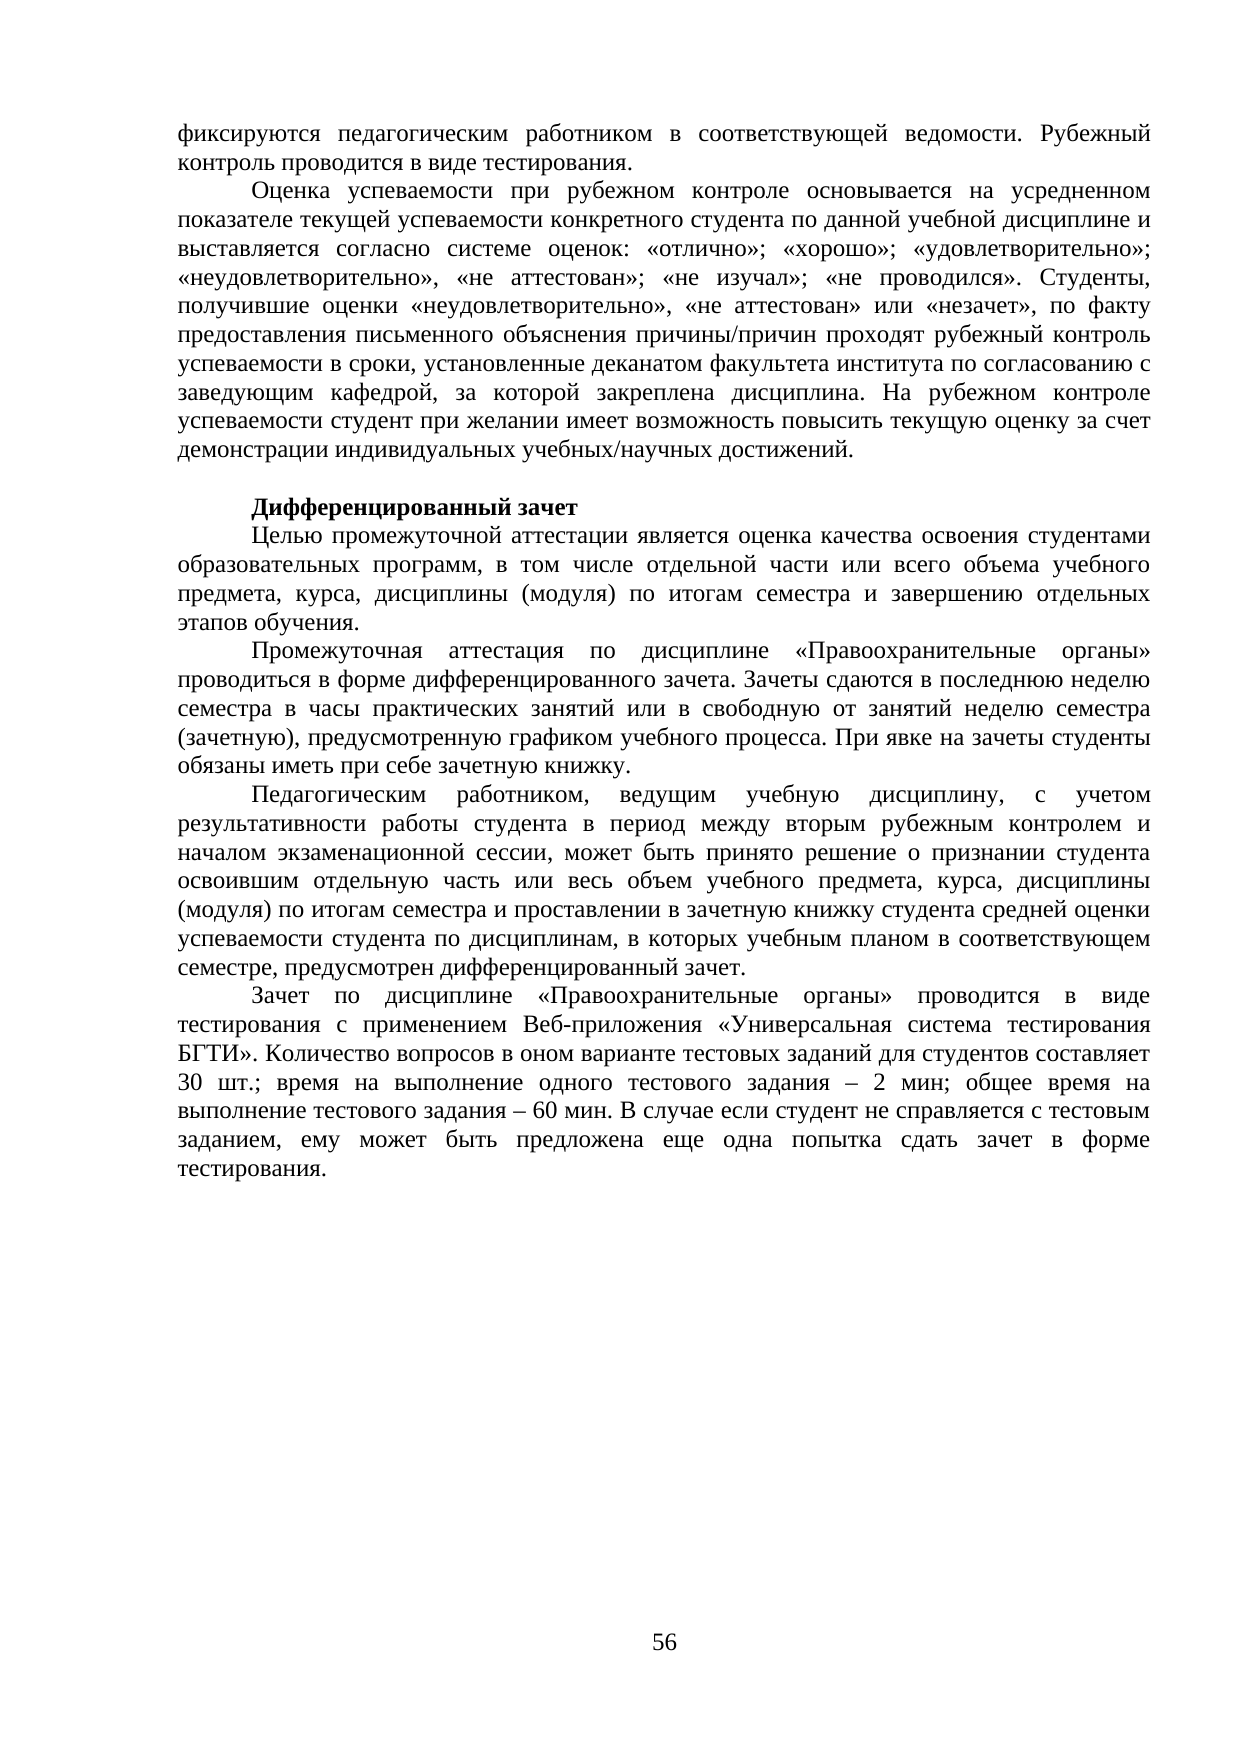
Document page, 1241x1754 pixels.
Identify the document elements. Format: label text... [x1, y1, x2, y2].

text Промежуточная аттестация по дисциплине «Правоохранительные органы» проводиться в форме дифференцированного зачета. Зачеты сдаются в последнюю неделю семестра в часы практических занятий или в свободную от занятий неделю семестра (зачетную), предусмотренную графиком учебного процесса. При явке на зачеты студенты обязаны иметь при себе зачетную книжку. [177, 636, 1152, 779]
text Оценка успеваемости при рубежном контроле основывается на усредненном показателе текущей успеваемости конкретного студента по данной учебной дисциплине и выставляется согласно системе оценок: «отлично»; «хорошо»; «удовлетворительно»; «неудовлетворительно», «не аттестован»; «не изучал»; «не проводился». Студенты, получившие оценки «неудовлетворительно», «не аттестован» или «незачет», по факту предоставления письменного объяснения причины/причин проходят рубежный контроль успеваемости в сроки, установленные деканатом факультета института по согласованию с заведующим кафедрой, за которой закреплена дисциплина. На рубежном контроле успеваемости студент при желании имеет возможность повысить текущую оценку за счет демонстрации индивидуальных учебных/научных достижений. [177, 176, 1152, 463]
text Педагогическим работником, ведущим учебную дисциплину, с учетом результативности работы студента в период между вторым рубежным контролем и началом экзаменационной сессии, может быть принято решение о признании студента освоившим отдельную часть или весь объем учебного предмета, курса, дисциплины (модуля) по итогам семестра и проставлении в зачетную книжку студента средней оценки успеваемости студента по дисциплинам, в которых учебным планом в соответствующем семестре, предусмотрен дифференцированный зачет. [177, 779, 1152, 981]
text Зачет по дисциплине «Правоохранительные органы» проводится в виде тестирования с применением Веб-приложения «Универсальная система тестирования БГТИ». Количество вопросов в оном варианте тестовых заданий для студентов составляет 30 шт.; время на выполнение одного тестового задания – 2 мин; общее время на выполнение тестового задания – 60 мин. В случае если студент не справляется с тестовым заданием, ему может быть предложена еще одна попытка сдать зачет в форме тестирования. [177, 981, 1152, 1182]
text Целью промежуточной аттестации является оценка качества освоения студентами образовательных программ, в том числе отдельной части или всего объема учебного предмета, курса, дисциплины (модуля) по итогам семестра и завершению отдельных этапов обучения. [177, 521, 1152, 636]
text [177, 118, 1152, 176]
text Дифференцированный зачет [177, 492, 1152, 521]
